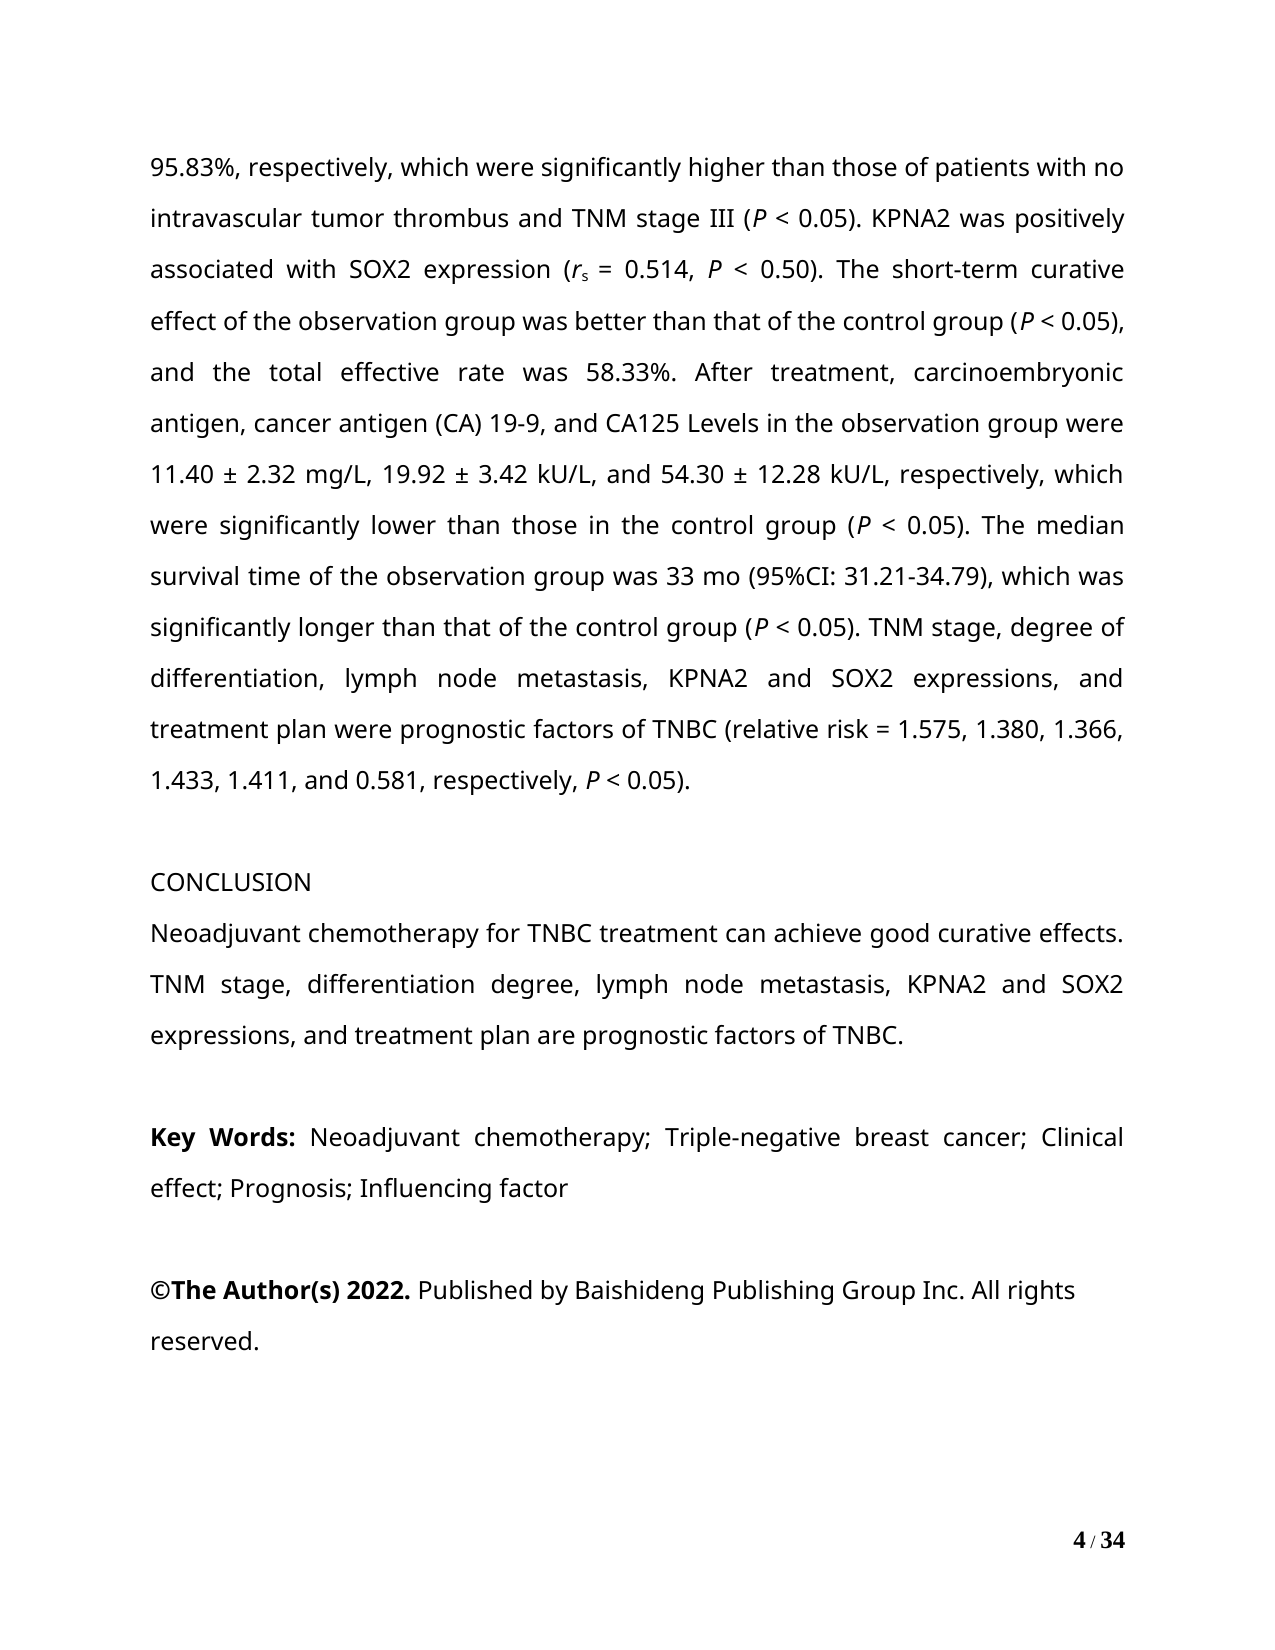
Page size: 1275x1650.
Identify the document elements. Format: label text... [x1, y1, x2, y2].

text CONCLUSION [150, 864, 1125, 899]
text Neoadjuvant chemotherapy for TNBC treatment can achieve good curative effects. TNM stage, differentiation degree, lymph node metastasis, KPNA2 and SOX2 expressions, and treatment plan are prognostic factors of TNBC. [150, 916, 1125, 1052]
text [150, 150, 1125, 797]
text ©The Author(s) 2022. Published by Baishideng Publishing Group Inc. All rights reserved. [150, 1273, 1125, 1358]
text Key Words: Neoadjuvant chemotherapy; Triple-negative breast cancer; Clinical effect; Prognosis; Influencing factor [150, 1120, 1125, 1205]
